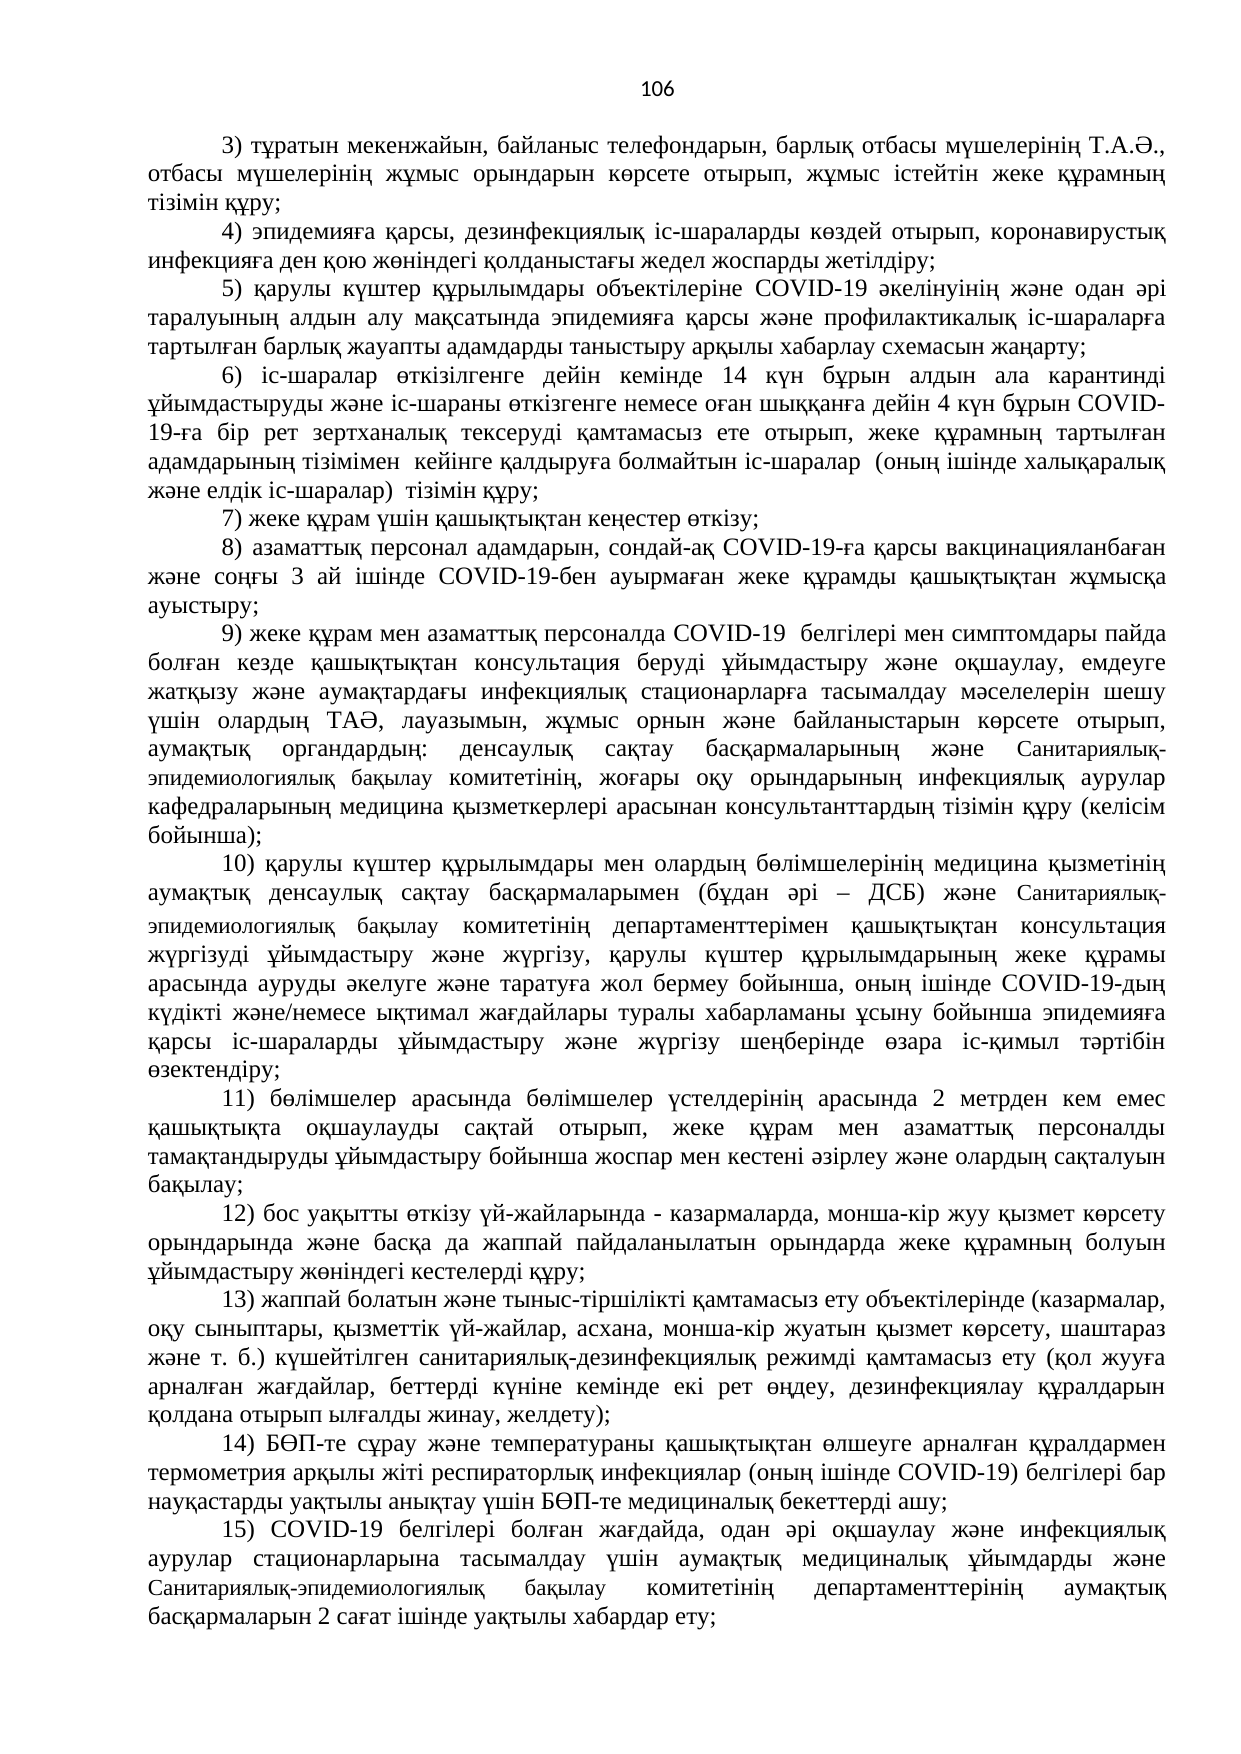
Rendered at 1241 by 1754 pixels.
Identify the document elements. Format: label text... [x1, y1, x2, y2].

text 6) іс-шаралар өткізілгенге дейін кемінде 14 күн бұрын алдын ала карантинді ұйымдастыруды және іс-шараны өткізгенге немесе оған шыққанға дейін 4 күн бұрын СОVID-19-ға бір рет зертханалық тексеруді қамтамасыз ете отырып, жеке құрамның тартылған адамдарының тізімімен кейінге қалдыруға болмайтын іс-шаралар (оның ішінде халықаралық және елдік іс-шаралар) тізімін құру; [148, 360, 1167, 503]
text 8) азаматтық персонал адамдарын, сондай-ақ COVID-19-ға қарсы вакцинацияланбаған және соңғы 3 ай ішінде COVID-19-бен ауырмаған жеке құрамды қашықтықтан жұмысқа ауыстыру; [148, 532, 1167, 618]
text 11) бөлімшелер арасында бөлімшелер үстелдерінің арасында 2 метрден кем емес қашықтықта оқшаулауды сақтай отырып, жеке құрам мен азаматтық персоналды тамақтандыруды ұйымдастыру бойынша жоспар мен кестені әзірлеу және олардың сақталуын бақылау; [148, 1083, 1167, 1198]
text 3) тұратын мекенжайын, байланыс телефондарын, барлық отбасы мүшелерінің Т.А.Ә., отбасы мүшелерінің жұмыс орындарын көрсете отырып, жұмыс істейтін жеке құрамның тізімін құру; [148, 130, 1167, 216]
text 7) жеке құрам үшін қашықтықтан кеңестер өткізу; [148, 503, 1167, 532]
text 4) эпидемияға қарсы, дезинфекциялық іс-шараларды көздей отырып, коронавирустық инфекцияға ден қою жөніндегі қолданыстағы жедел жоспарды жетілдіру; [148, 216, 1167, 273]
text 5) қарулы күштер құрылымдары объектілеріне COVID-19 әкелінуінің және одан әрі таралуының алдын алу мақсатында эпидемияға қарсы және профилактикалық іс-шараларға тартылған барлық жауапты адамдарды таныстыру арқылы хабарлау схемасын жаңарту; [148, 273, 1167, 360]
text 12) бос уақытты өткізу үй-жайларында - казармаларда, монша-кір жуу қызмет көрсету орындарында және басқа да жаппай пайдаланылатын орындарда жеке құрамның болуын ұйымдастыру жөніндегі кестелерді құру; [148, 1198, 1167, 1284]
text 15) СОVID-19 белгілері болған жағдайда, одан әрі оқшаулау және инфекциялық аурулар стационарларына тасымалдау үшін аумақтық медициналық ұйымдарды және Санитариялық-эпидемиологиялық бақылау комитетінің департаменттерінің аумақтық басқармаларын 2 сағат ішінде уақтылы хабардар ету; [148, 1514, 1167, 1629]
text 9) жеке құрам мен азаматтық персоналда COVID-19 белгілері мен симптомдары пайда болған кезде қашықтықтан консультация беруді ұйымдастыру және оқшаулау, емдеуге жатқызу және аумақтардағы инфекциялық стационарларға тасымалдау мәселелерін шешу үшін олардың ТАӘ, лауазымын, жұмыс орнын және байланыстарын көрсете отырып, аумақтық органдардың: денсаулық сақтау басқармаларының және Санитариялық-эпидемиологиялық бақылау комитетінің, жоғары оқу орындарының инфекциялық аурулар кафедраларының медицина қызметкерлері арасынан консультанттардың тізімін құру (келісім бойынша); [148, 618, 1167, 848]
text 14) БӨП-те сұрау және температураны қашықтықтан өлшеуге арналған құралдармен термометрия арқылы жіті респираторлық инфекциялар (оның ішінде СОVID-19) белгілері бар науқастарды уақтылы анықтау үшін БӨП-те медициналық бекеттерді ашу; [148, 1428, 1167, 1514]
text 10) қарулы күштер құрылымдары мен олардың бөлімшелерінің медицина қызметінің аумақтық денсаулық сақтау басқармаларымен (бұдан әрі – ДСБ) және Санитариялық-эпидемиологиялық бақылау комитетінің департаменттерімен қашықтықтан консультация жүргізуді ұйымдастыру және жүргізу, қарулы күштер құрылымдарының жеке құрамы арасында ауруды әкелуге және таратуға жол бермеу бойынша, оның ішінде СОVID-19-дың күдікті және/немесе ықтимал жағдайлары туралы хабарламаны ұсыну бойынша эпидемияға қарсы іс-шараларды ұйымдастыру және жүргізу шеңберінде өзара іс-қимыл тәртібін өзектендіру; [148, 848, 1167, 1083]
text 13) жаппай болатын және тыныс-тіршілікті қамтамасыз ету объектілерінде (казармалар, оқу сыныптары, қызметтік үй-жайлар, асхана, монша-кір жуатын қызмет көрсету, шаштараз және т. б.) күшейтілген санитариялық-дезинфекциялық режимді қамтамасыз ету (қол жууға арналған жағдайлар, беттерді күніне кемінде екі рет өңдеу, дезинфекциялау құралдарын қолдана отырып ылғалды жинау, желдету); [148, 1284, 1167, 1428]
